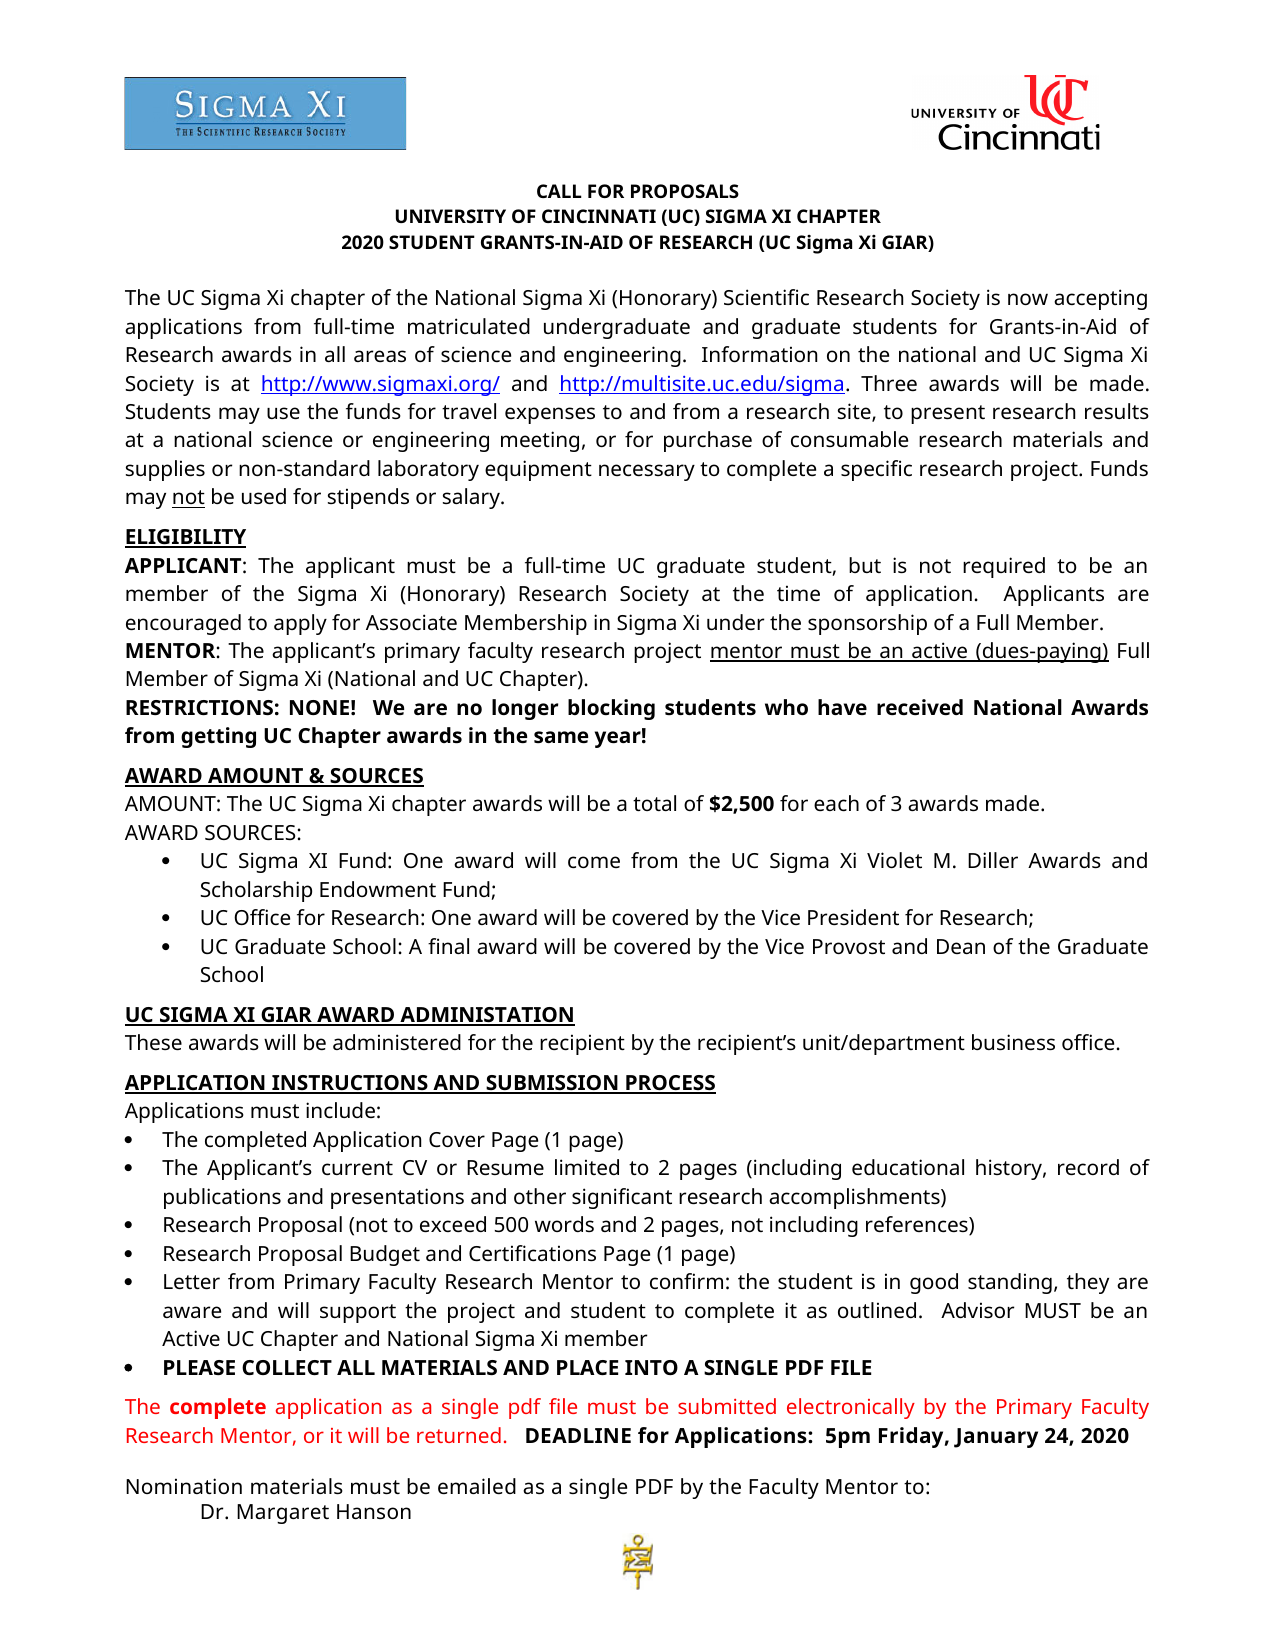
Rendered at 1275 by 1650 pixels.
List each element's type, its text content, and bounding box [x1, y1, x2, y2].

list UC Office for Research: One award will be covered by the Vice President for Research; [162, 903, 1151, 932]
text AWARD AMOUNT & SOURCES [124, 761, 1151, 789]
text APPLICANT: The applicant must be a full-time UC graduate student, but is not required to be an member of the Sigma Xi (Honorary) Research Society at the time of application. Applicants are encouraged to apply for Associate Membership in Sigma Xi under the sponsorship of a Full Member. [124, 551, 1151, 636]
text Applications must include: [124, 1097, 1151, 1125]
list UC Sigma XI Fund: One award will come from the UC Sigma Xi Violet M. Diller Awards and Scholarship Endowment Fund; [162, 846, 1151, 903]
text Dr. Margaret Hanson [124, 1499, 1151, 1524]
list Research Proposal (not to exceed 500 words and 2 pages, not including references) [124, 1210, 1151, 1239]
text CALL FOR PROPOSALS [124, 178, 1151, 204]
text Nomination materials must be emailed as a single PDF by the Faculty Mentor to: [124, 1474, 1151, 1499]
text (UC) SIGMA XI CHAPTER [124, 204, 1151, 229]
list The completed Application Cover Page (1 page) [124, 1125, 1151, 1153]
text AWARD SOURCES: [124, 818, 1151, 846]
text MENTOR: The applicant’s primary faculty research project mentor must be an active (dues-paying) Full Member of Sigma Xi (National and UC Chapter). [124, 636, 1151, 693]
text UC SIGMA XI GIAR AWARD ADMINISTATION [124, 1000, 1151, 1028]
picture [621, 1533, 654, 1590]
list UC Graduate School: A final award will be covered by the Vice Provost and Dean of the Graduate School [162, 932, 1151, 989]
text The UC Sigma Xi chapter of the National Sigma Xi (Honorary) Scientific Research Society is now accepting applications from full-time matriculated undergraduate and graduate students for Grants-in-Aid of Research awards in all areas of science and engineering. Information on the national and UC Sigma Xi Society is at http://www.sigmaxi.org/ and http://multisite.uc.edu/sigma. Three awards will be made. Students may use the funds for travel expenses to and from a research site, to present research results at a national science or engineering meeting, or for purchase of consumable research materials and supplies or non-standard laboratory equipment necessary to complete a specific research project. Funds may not be used for stipends or salary. [124, 283, 1151, 511]
text AMOUNT: The UC Sigma Xi chapter awards will be a total of $2,500 for each of 3 awards made. [124, 789, 1151, 818]
picture [911, 75, 1100, 150]
text 2020 STUDENT GRANTS-IN-AID OF RESEARCH (UC Sigma Xi GIAR) [124, 229, 1151, 255]
list Letter from Primary Faculty Research Mentor to confirm: the student is in good standing, they are aware and will support the project and student to complete it as outlined. Advisor MUST be an Active UC Chapter and National Sigma Xi member [124, 1267, 1151, 1353]
text The complete application as a single pdf file must be submitted electronically by the Primary Faculty Research Mentor, or it will be returned. DEADLINE for Applications: 5pm Friday, January 24, 2020 [124, 1392, 1151, 1449]
list The Applicant’s current CV or Resume limited to 2 pages (including educational history, record of publications and presentations and other significant research accomplishments) [124, 1153, 1151, 1210]
text ELIGIBILITY [124, 522, 1151, 551]
picture [124, 77, 407, 150]
text RESTRICTIONS: NONE! We are no longer blocking students who have received National Awards from getting UC Chapter awards in the same year! [124, 693, 1151, 750]
text These awards will be administered for the recipient by the recipient’s unit/department business office. [124, 1028, 1151, 1057]
list Research Proposal Budget and Certifications Page (1 page) [124, 1239, 1151, 1267]
text APPLICATION INSTRUCTIONS AND SUBMISSION PROCESS [124, 1068, 1151, 1097]
list PLEASE COLLECT ALL MATERIALS AND PLACE INTO A SINGLE PDF FILE [124, 1353, 1151, 1381]
